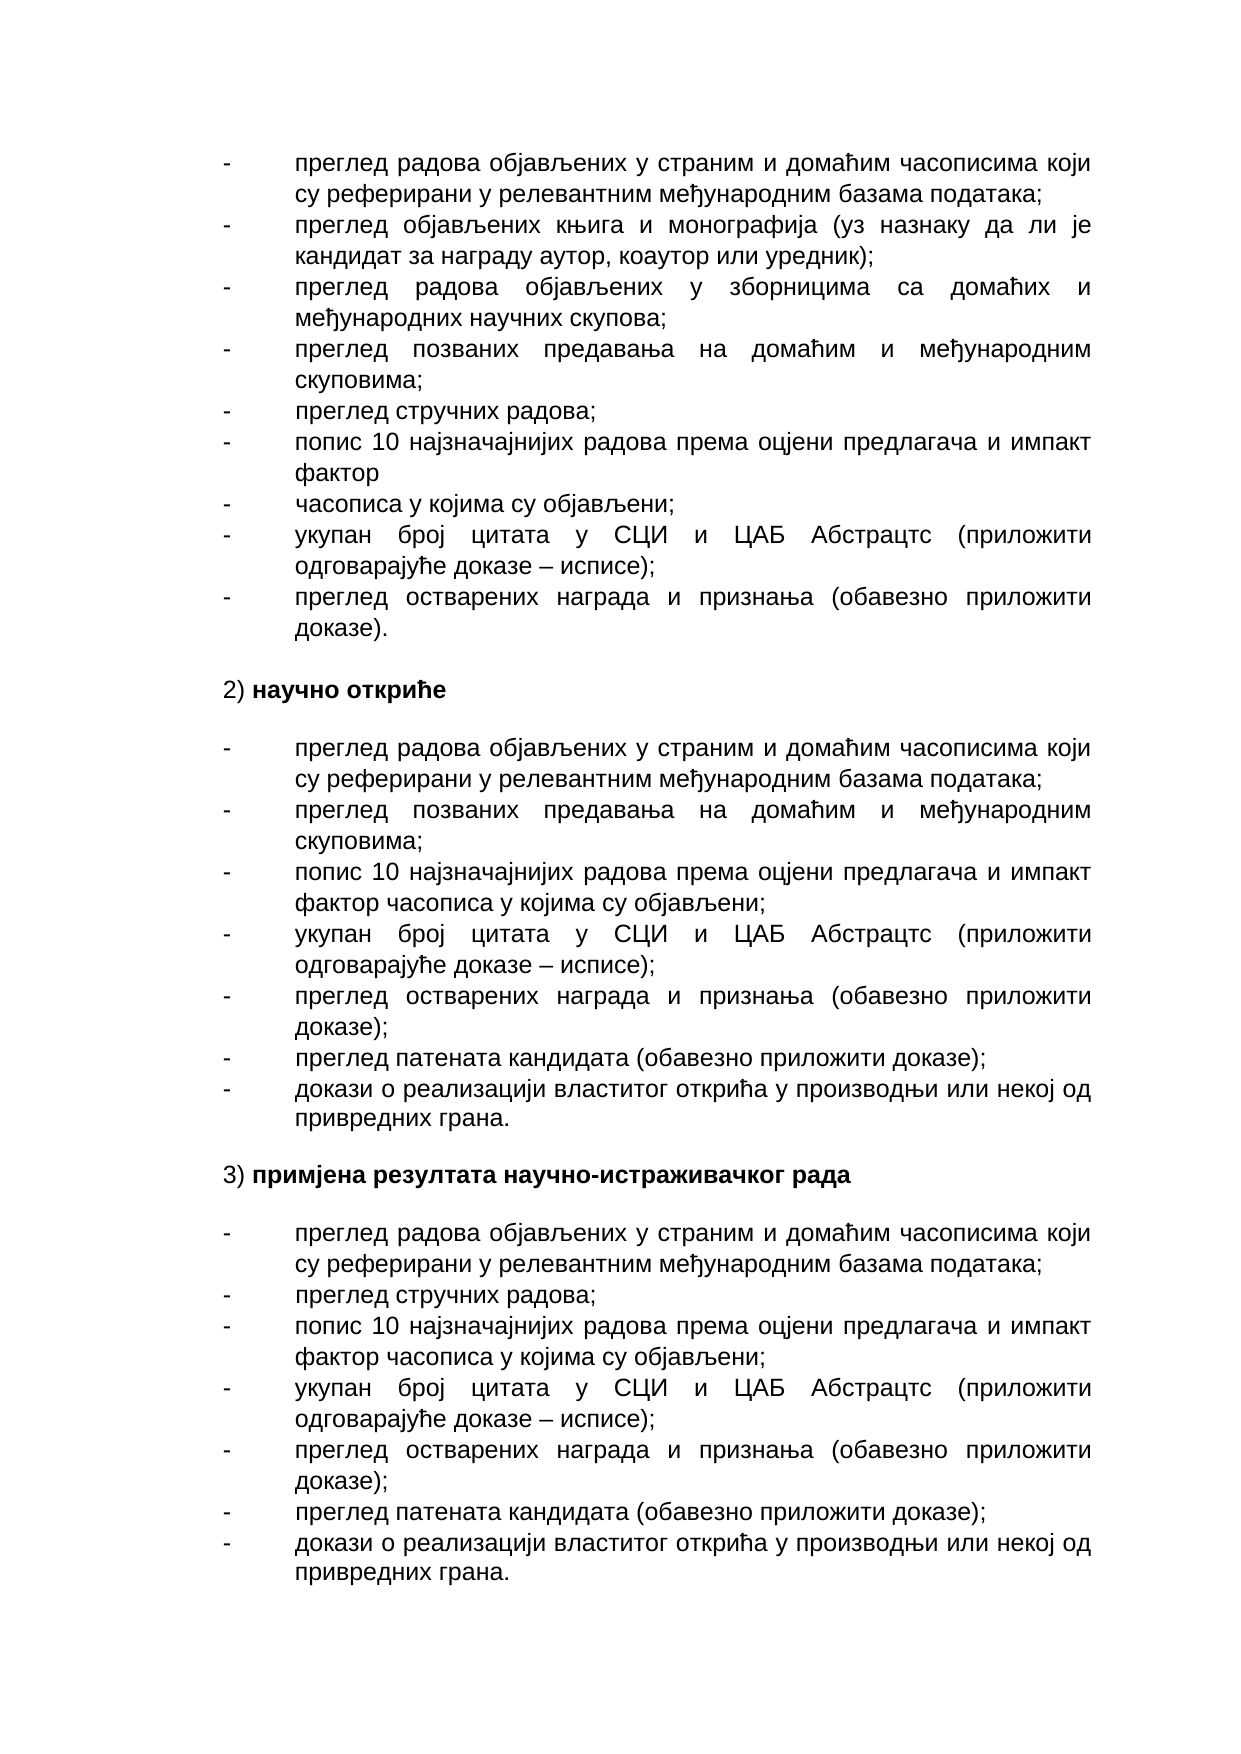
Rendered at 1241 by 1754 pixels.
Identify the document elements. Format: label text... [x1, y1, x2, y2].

list - преглед позваних предавања на домаћим и међународним скуповима; [223, 334, 1093, 394]
list - преглед остварених награда и признања (обавезно приложити доказе). [223, 582, 1093, 642]
list - попис 10 најзначајнијих радова према оцјени предлагача и импакт фактор часописа у којима су објављени; [223, 857, 1093, 917]
list - преглед остварених награда и признања (обавезно приложити доказе); [223, 981, 1093, 1041]
list - преглед радова објављених у страним и домаћим часописима који су реферирани у релевантним међународним базама података; [223, 1218, 1093, 1278]
list - укупан број цитата у СЦИ и ЦАБ Абстрацтс (приложити одговарајуће доказе – исписе); [223, 1373, 1093, 1433]
list - преглед радова објављених у страним и домаћим часописима који су реферирани у релевантним међународним базама података; [223, 733, 1093, 793]
list - преглед стручних радова; [223, 1280, 1093, 1309]
list 2) научно откриће [223, 675, 1093, 704]
list - преглед радова објављених у страним и домаћим часописима који су реферирани у релевантним међународним базама података; [223, 148, 1093, 207]
list - преглед позваних предавања на домаћим и међународним скуповима; [223, 795, 1093, 855]
list - преглед патената кандидата (обавезно приложити доказе); [223, 1043, 1093, 1072]
list - докази о реализацији властитог открића у производњи или некој од привредних грана. [223, 1528, 1093, 1586]
list - преглед патената кандидата (обавезно приложити доказе); [223, 1497, 1093, 1526]
list - укупан број цитата у СЦИ и ЦАБ Абстрацтс (приложити одговарајуће доказе – исписе); [223, 919, 1093, 979]
list - попис 10 најзначајнијих радова према оцјени предлагача и импакт фактор часописа у којима су објављени; [223, 1311, 1093, 1371]
list - преглед стручних радова; [223, 396, 1093, 425]
list - часописа у којима су објављени; [223, 489, 1093, 518]
list - укупан број цитата у СЦИ и ЦАБ Абстрацтс (приложити одговарајуће доказе – исписе); [223, 520, 1093, 580]
list 3) примјена резултата научно-истраживачког рада [223, 1161, 1093, 1189]
list - преглед објављених књига и монографија (уз назнаку да ли је кандидат за награду аутор, коаутор или уредник); [223, 210, 1093, 269]
list - преглед остварених награда и признања (обавезно приложити доказе); [223, 1435, 1093, 1495]
list - преглед радова објављених у зборницима са домаћих и међународних научних скупова; [223, 272, 1093, 332]
list - докази о реализацији властитог открића у производњи или некој од привредних грана. [223, 1074, 1093, 1132]
list - попис 10 најзначајнијих радова према оцјени предлагача и импакт фактор [223, 427, 1093, 487]
